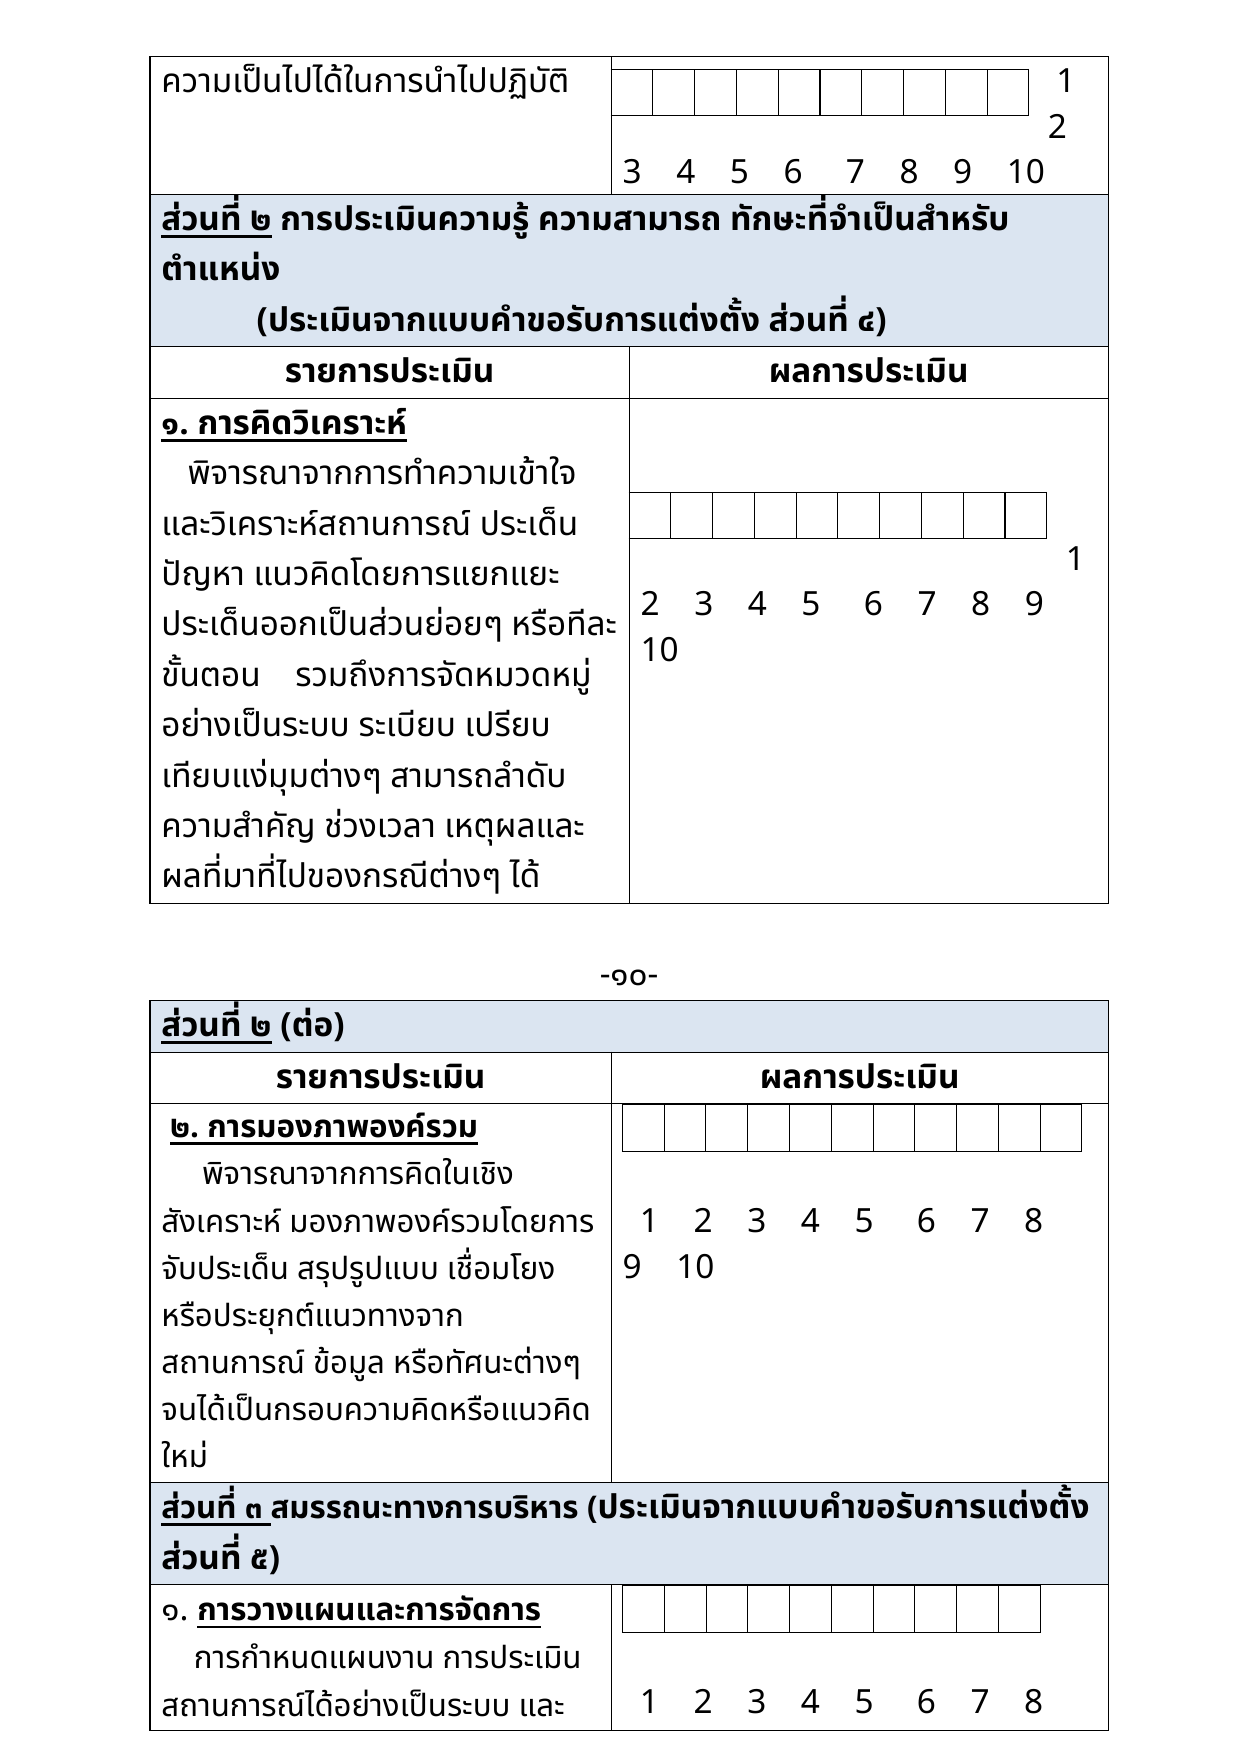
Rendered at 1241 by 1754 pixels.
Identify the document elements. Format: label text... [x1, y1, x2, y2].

text -๑๐- [150, 949, 1107, 1000]
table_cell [151, 57, 611, 193]
table_cell รายการประเมิน [151, 1053, 611, 1103]
table_cell ส่วนที่ ๓ สมรรถนะทางการบริหาร (ประเมินจากแบบคำขอรับการแต่งตั้ง ส่วนที่ ๕) [151, 1483, 1108, 1584]
table_cell ๒. การมองภาพองค์รวม พิจารณาจากการคิดในเชิงสังเคราะห์ มองภาพองค์รวมโดยการจับประเด็น สรุปรูปแบบ เชื่อมโยงหรือประยุกต์แนวทางจากสถานการณ์ ข้อมูล หรือทัศนะต่างๆ จนได้เป็นกรอบความคิดหรือแนวคิดใหม่ [151, 1104, 611, 1482]
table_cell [151, 1585, 611, 1730]
table_cell ผลการประเมิน [630, 347, 1108, 397]
table_cell ส่วนที่ ๒ การประเมินความรู้ ความสามารถ ทักษะที่จำเป็นสำหรับตำแหน่ง (ประเมินจากแบบคำขอรับการแต่งตั้ง ส่วนที่ ๔) [151, 195, 1108, 346]
table_cell รายการประเมิน [151, 347, 629, 397]
table_cell ผลการประเมิน [612, 1053, 1108, 1103]
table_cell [612, 1585, 1108, 1730]
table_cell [612, 57, 1108, 193]
table_cell 1 2 3 4 5 6 7 8 9 10 [630, 399, 1108, 903]
table_header ส่วนที่ ๒ (ต่อ) [151, 1001, 1108, 1052]
table_cell 1 2 3 4 5 6 7 8 9 10 [612, 1104, 1108, 1482]
table_cell ๑. การคิดวิเคราะห์ พิจารณาจากการทำความเข้าใจและวิเคราะห์สถานการณ์ ประเด็นปัญหา แนวคิดโดยการแยกแยะประเด็นออกเป็นส่วนย่อยๆ หรือทีละขั้นตอน รวมถึงการจัดหมวดหมู่อย่างเป็นระบบ ระเบียบ เปรียบเทียบแง่มุมต่างๆ สามารถลำดับความสำคัญ ช่วงเวลา เหตุผลและผลที่มาที่ไปของกรณีต่างๆ ได้ [151, 399, 629, 903]
